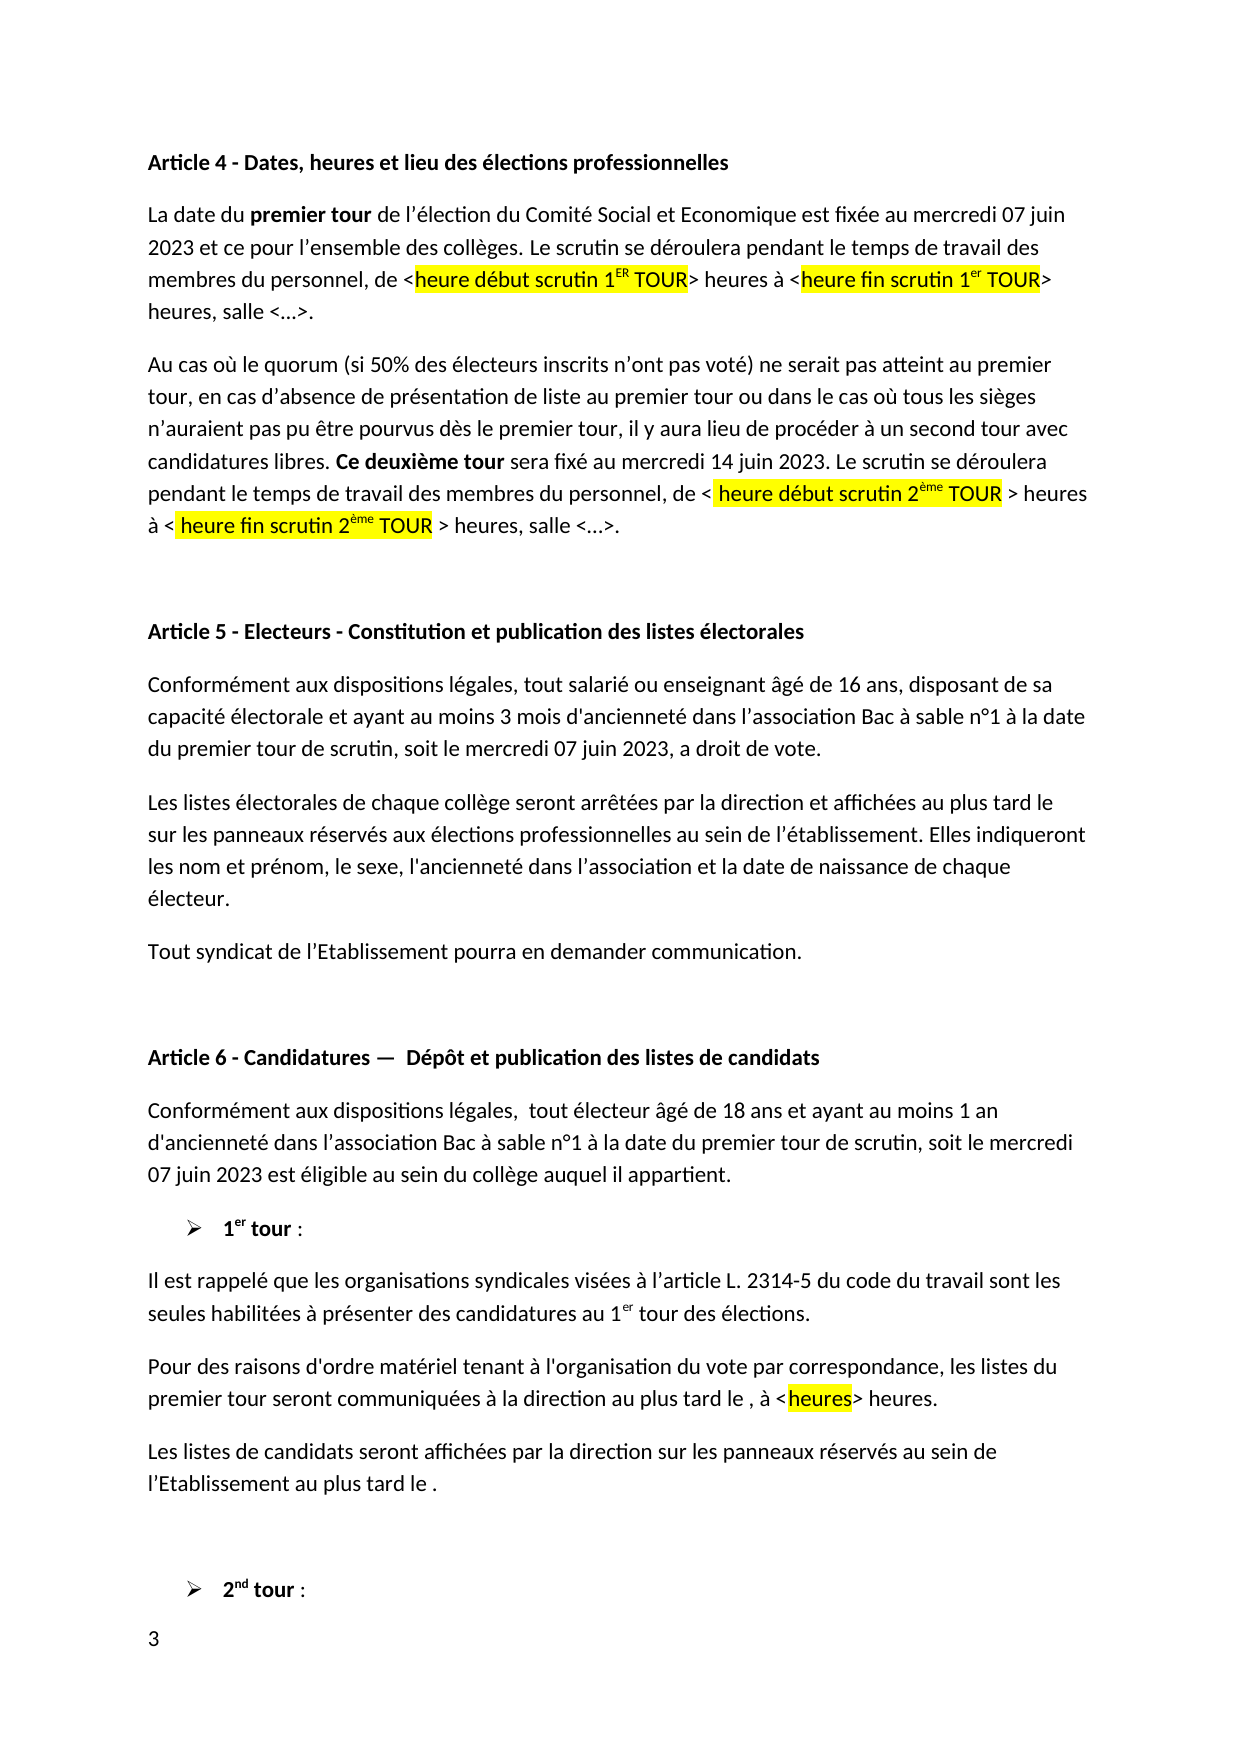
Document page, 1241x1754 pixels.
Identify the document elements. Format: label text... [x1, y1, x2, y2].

text Conformément aux dispositions légales, tout salarié ou enseignant âgé de 16 ans, disposant de sa capacité électorale et ayant au moins 3 mois d'ancienneté dans l’association Bac à sable n°1 à la date du premier tour de scrutin, soit le mercredi 07 juin 2023, a droit de vote. [148, 670, 1093, 763]
text Article 4 - Dates, heures et lieu des élections professionnelles [148, 148, 1093, 176]
list 2nd tour : [185, 1575, 1093, 1603]
text Conformément aux dispositions légales, tout électeur âgé de 18 ans et ayant au moins 1 an d'ancienneté dans l’association Bac à sable n°1 à la date du premier tour de scrutin, soit le mercredi 07 juin 2023 est éligible au sein du collège auquel il appartient. [148, 1096, 1093, 1189]
text Il est rappelé que les organisations syndicales visées à l’article L. 2314-5 du code du travail sont les seules habilitées à présenter des candidatures au 1er tour des élections. [148, 1267, 1093, 1327]
text Article 5 - Electeurs - Constitution et publication des listes électorales [148, 617, 1093, 645]
list 1er tour : [185, 1214, 1093, 1242]
text Les listes de candidats seront affichées par la direction sur les panneaux réservés au sein de l’Etablissement au plus tard le . [148, 1437, 1093, 1497]
text Au cas où le quorum (si 50% des électeurs inscrits n’ont pas voté) ne serait pas atteint au premier tour, en cas d’absence de présentation de liste au premier tour ou dans le cas où tous les sièges n’auraient pas pu être pourvus dès le premier tour, il y aura lieu de procéder à un second tour avec candidatures libres. Ce deuxième tour sera fixé au mercredi 14 juin 2023. Le scrutin se déroulera pendant le temps de travail des membres du personnel, de < heure début scrutin 2ème TOUR > heures à < heure fin scrutin 2ème TOUR > heures, salle <…>. [148, 350, 1093, 539]
text Les listes électorales de chaque collège seront arrêtées par la direction et affichées au plus tard le sur les panneaux réservés aux élections professionnelles au sein de l’établissement. Elles indiqueront les nom et prénom, le sexe, l'ancienneté dans l’association et la date de naissance de chaque électeur. [148, 788, 1093, 912]
text La date du premier tour de l’élection du Comité Social et Economique est fixée au mercredi 07 juin 2023 et ce pour l’ensemble des collèges. Le scrutin se déroulera pendant le temps de travail des membres du personnel, de <heure début scrutin 1ER TOUR> heures à <heure fin scrutin 1er TOUR> heures, salle <…>. [148, 201, 1093, 325]
text Article 6 - Candidatures — Dépôt et publication des listes de candidats [148, 1043, 1093, 1071]
text Tout syndicat de l’Etablissement pourra en demander communication. [148, 937, 1093, 965]
text Pour des raisons d'ordre matériel tenant à l'organisation du vote par correspondance, les listes du premier tour seront communiquées à la direction au plus tard le , à <heures> heures. [148, 1352, 1093, 1412]
